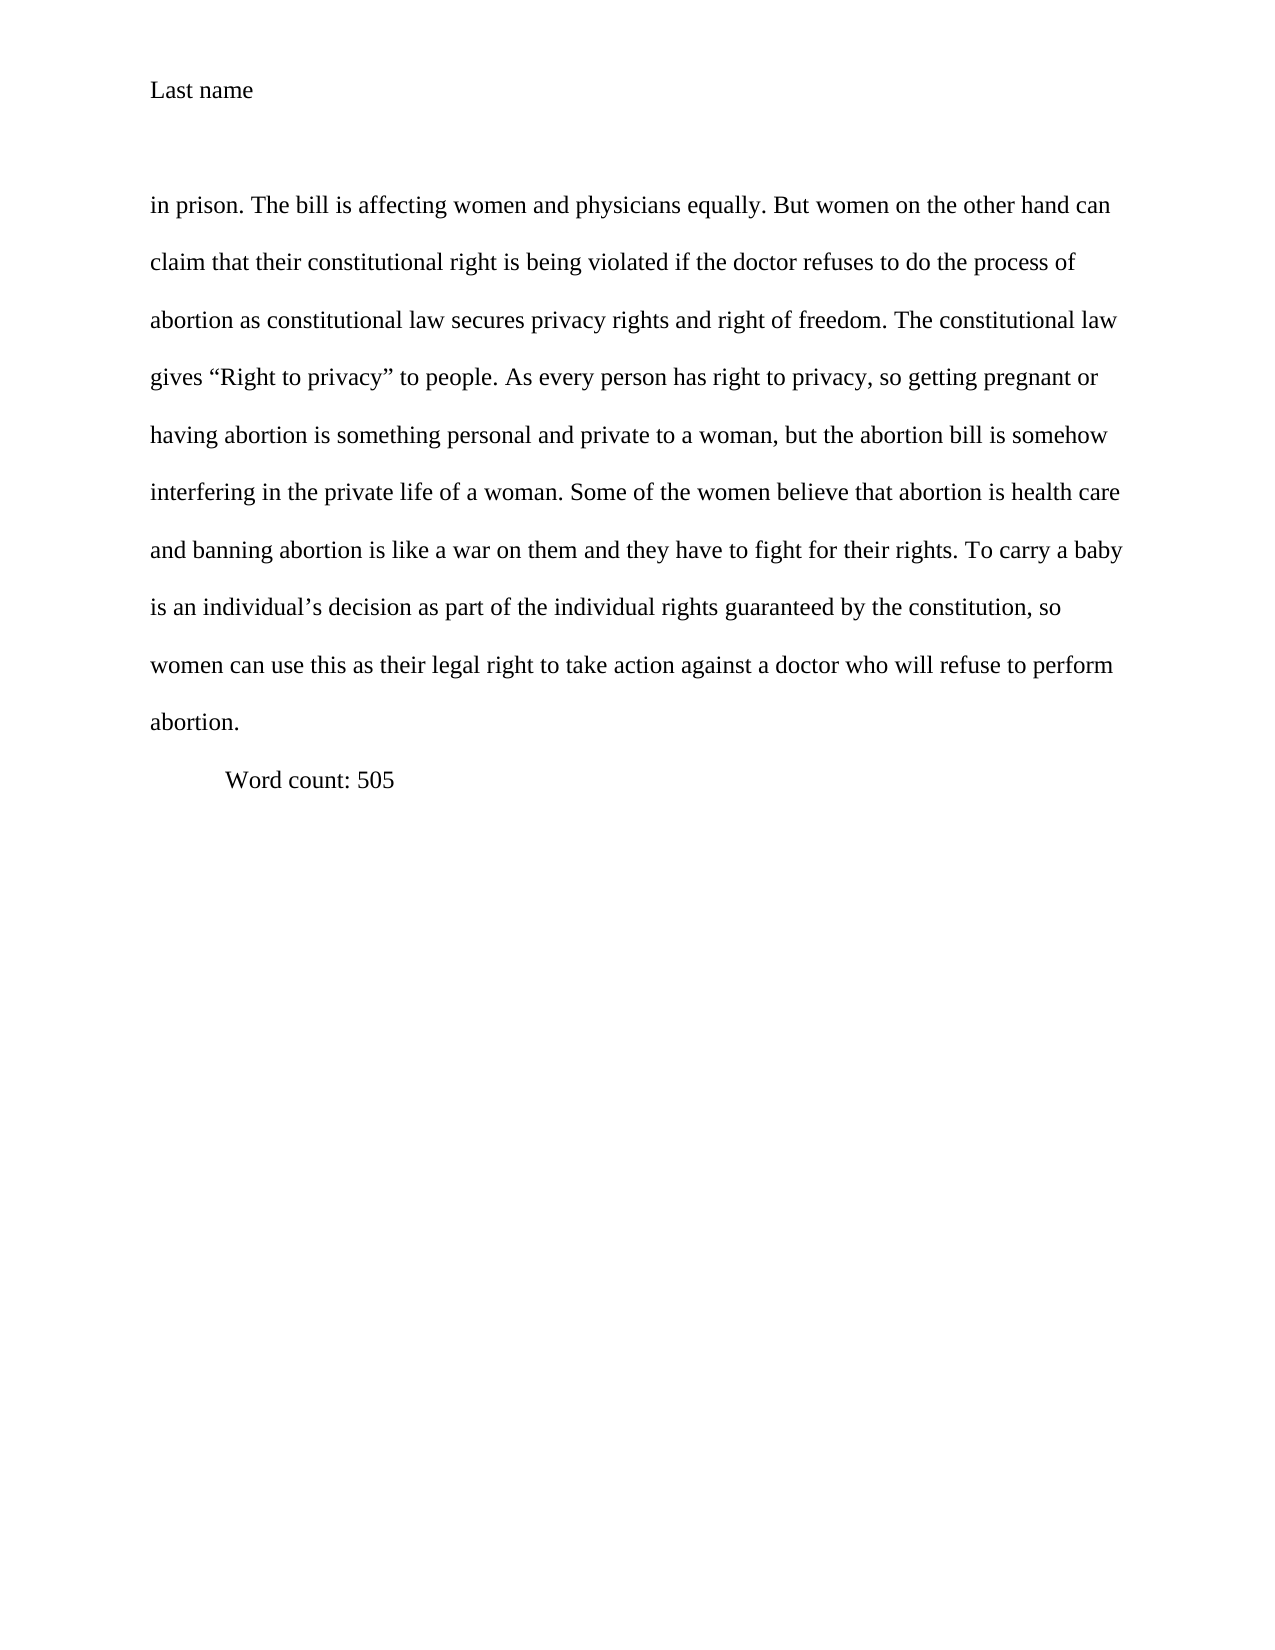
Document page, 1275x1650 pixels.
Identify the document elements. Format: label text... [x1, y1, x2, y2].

text Word count: 505 [225, 765, 1125, 794]
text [150, 190, 1125, 736]
